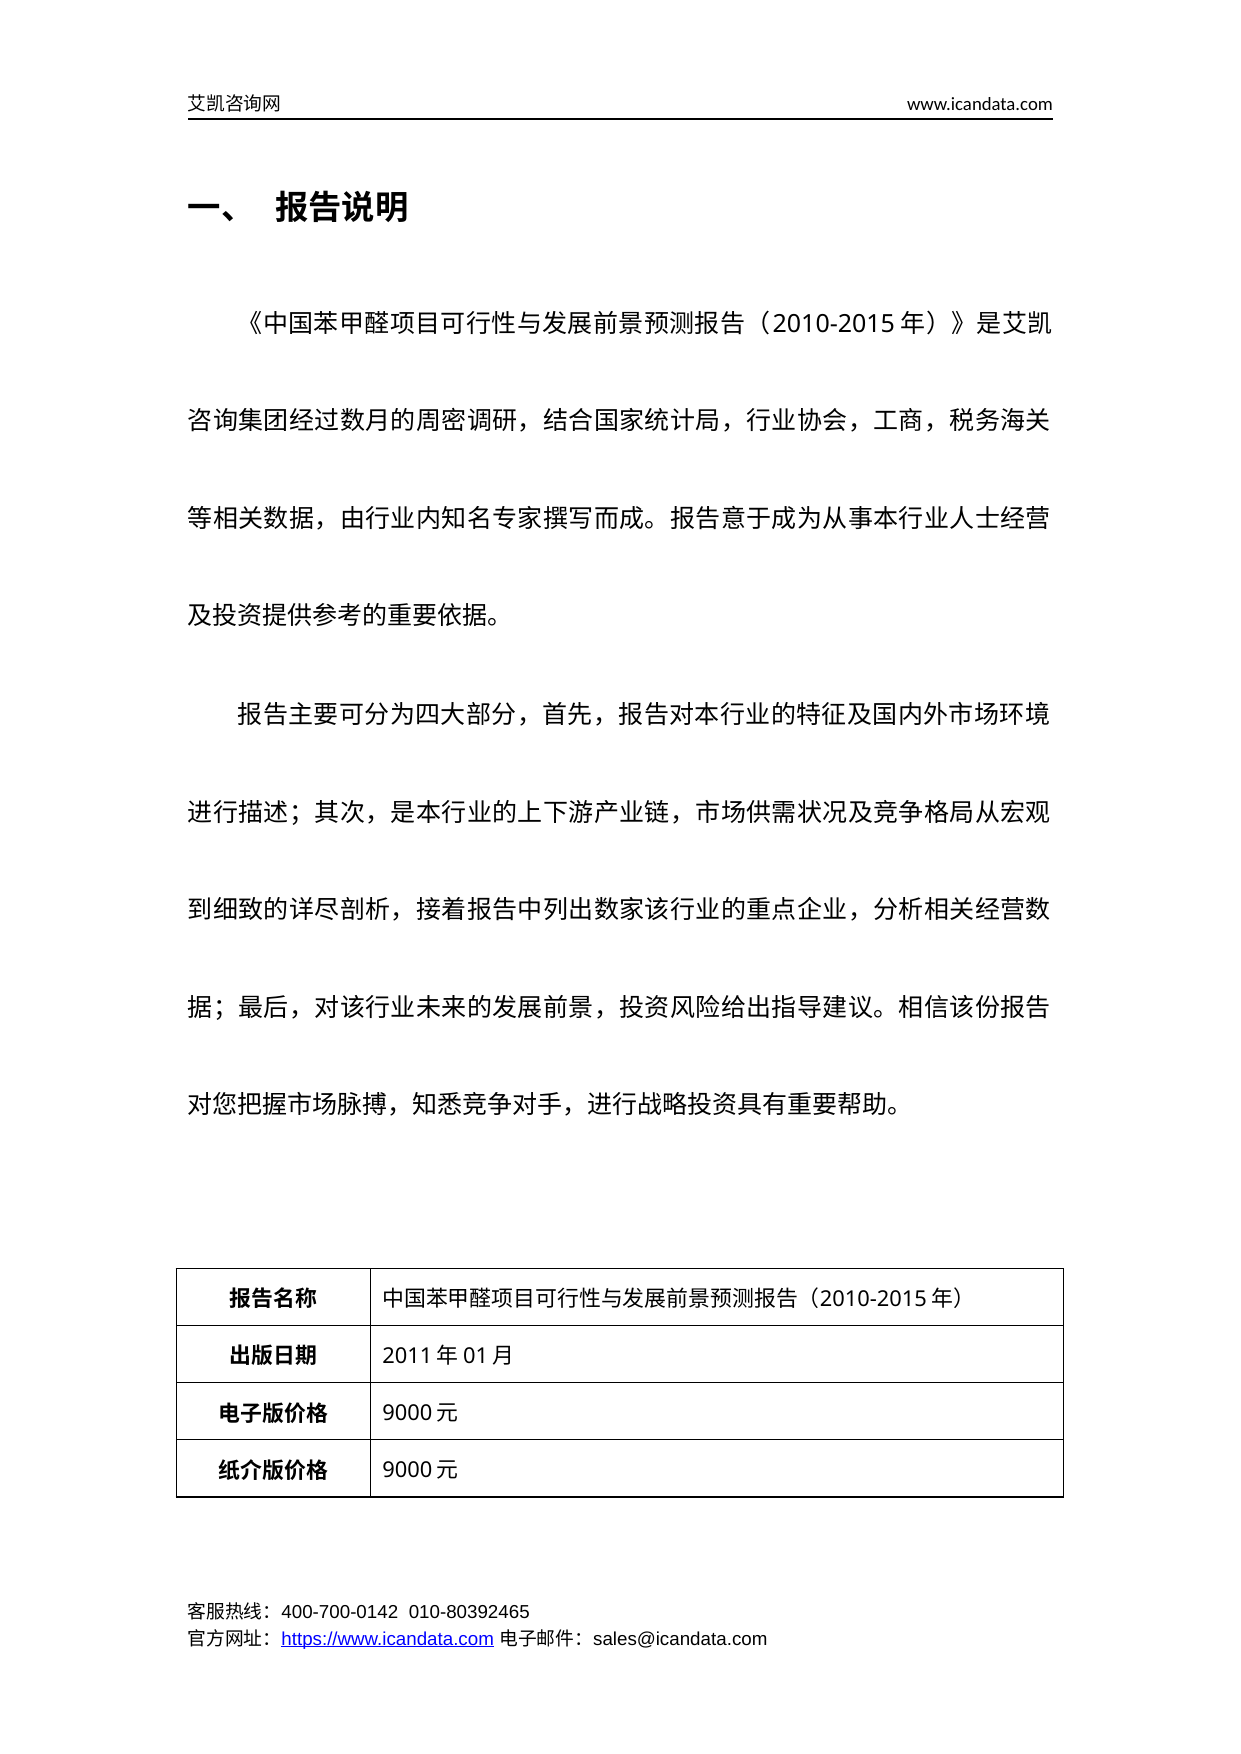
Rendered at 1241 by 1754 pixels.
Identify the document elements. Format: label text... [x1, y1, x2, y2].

table_header 中国苯甲醛项目可行性与发展前景预测报告（2010-2015年） [371, 1269, 1063, 1325]
table_cell 2011年01月 [371, 1326, 1063, 1382]
table_cell 9000元 [371, 1383, 1063, 1439]
text 报告主要可分为四大部分，首先，报告对本行业的特征及国内外市场环境进行描述；其次，是本行业的上下游产业链，市场供需状况及竞争格局从宏观到细致的详尽剖析，接着报告中列出数家该行业的重点企业，分析相关经营数据；最后，对该行业未来的发展前景，投资风险给出指导建议。相信该份报告对您把握市场脉搏，知悉竞争对手，进行战略投资具有重要帮助。 [187, 681, 1053, 1136]
text 《中国苯甲醛项目可行性与发展前景预测报告（2010-2015年）》是艾凯咨询集团经过数月的周密调研，结合国家统计局，行业协会，工商，税务海关等相关数据，由行业内知名专家撰写而成。报告意于成为从事本行业人士经营及投资提供参考的重要依据。 [187, 289, 1053, 646]
table_cell 纸介版价格 [177, 1440, 370, 1496]
table_header 报告名称 [177, 1269, 370, 1325]
table_cell 9000元 [371, 1440, 1063, 1496]
subtitle 报告说明 [187, 172, 1053, 237]
table_cell 电子版价格 [177, 1383, 370, 1439]
table_cell 出版日期 [177, 1326, 370, 1382]
